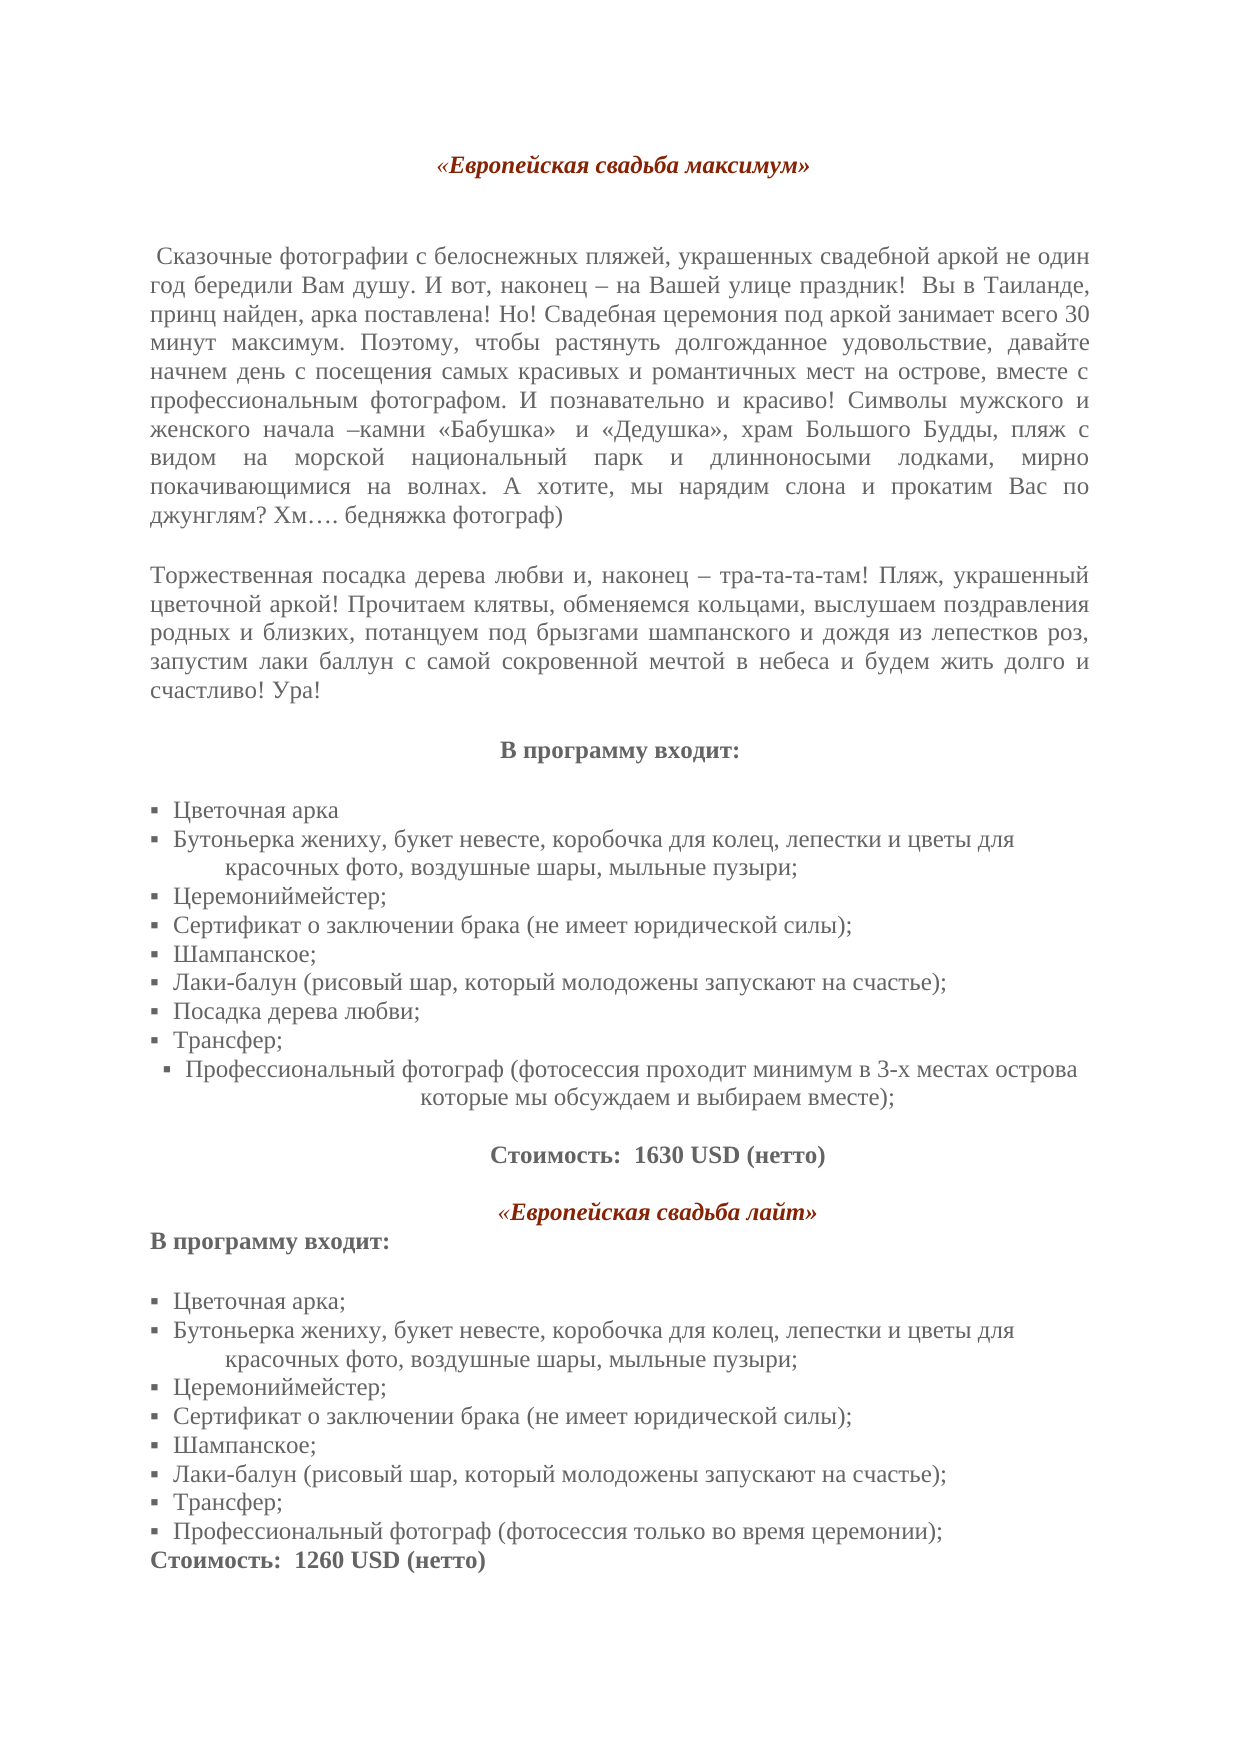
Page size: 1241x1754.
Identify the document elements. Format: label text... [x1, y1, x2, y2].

text «Европейская свадьба максимум» [150, 150, 1090, 179]
text Сказочные фотографии с белоснежных пляжей, украшенных свадебной аркой не один год бередили Вам душу. И вот, наконец – на Вашей улице праздник! Вы в Таиланде, принц найден, арка поставлена! Но! Свадебная церемония под аркой занимает всего 30 минут максимум. Поэтому, чтобы растянуть долгожданное удовольствие, давайте начнем день с посещения самых красивых и романтичных мест на острове, вместе с профессиональным фотографом. И познавательно и красиво! Символы мужского и женского начала –камни «Бабушка» и «Дедушка», храм Большого Будды, пляж с видом на морской национальный парк и длинноносыми лодками, мирно покачивающимися на волнах. А хотите, мы нарядим слона и прокатим Вас по джунглям? Хм…. бедняжка фотограф) [150, 241, 1090, 529]
list Профессиональный фотограф (фотосессия только во время церемонии); [150, 1516, 1090, 1545]
text Торжественная посадка дерева любви и, наконец – тра-та-та-там! Пляж, украшенный цветочной аркой! Прочитаем клятвы, обменяемся кольцами, выслушаем поздравления родных и близких, потанцуем под брызгами шампанского и дождя из лепестков роз, запустим лаки баллун с самой сокровенной мечтой в небеса и будем жить долго и счастливо! Ура! [150, 560, 1090, 704]
text В программу входит: [150, 1226, 1090, 1255]
text В программу входит: [150, 735, 1090, 764]
list Бутоньерка жениху, букет невесте, коробочка для колец, лепестки и цветы для красочных фото, воздушные шары, мыльные пузыри; [150, 1315, 1090, 1372]
list Бутоньерка жениху, букет невесте, коробочка для колец, лепестки и цветы для красочных фото, воздушные шары, мыльные пузыри; [150, 824, 1090, 881]
list Лаки-балун (рисовый шар, который молодожены запускают на счастье); [150, 967, 1090, 996]
list Трансфер; [150, 1487, 1090, 1516]
list Трансфер; [150, 1025, 1090, 1054]
list Шампанское; [150, 939, 1090, 967]
text Стоимость: 1260 USD (нетто) [150, 1545, 1090, 1574]
list Сертификат о заключении брака (не имеет юридической силы); [150, 1401, 1090, 1430]
list Церемониймейстер; [150, 881, 1090, 910]
list Шампанское; [150, 1430, 1090, 1459]
list Цветочная арка; [150, 1286, 1090, 1315]
list Цветочная арка [150, 795, 1090, 824]
list Посадка дерева любви; [150, 996, 1090, 1025]
list Профессиональный фотограф (фотосессия проходит минимум в 3-х местах острова которые мы обсуждаем и выбираем вместе); Стоимость: 1630 USD (нетто) «Европейская свадьба лайт» [150, 1054, 1090, 1226]
list Церемониймейстер; [150, 1372, 1090, 1401]
list Сертификат о заключении брака (не имеет юридической силы); [150, 910, 1090, 939]
list Лаки-балун (рисовый шар, который молодожены запускают на счастье); [150, 1459, 1090, 1487]
